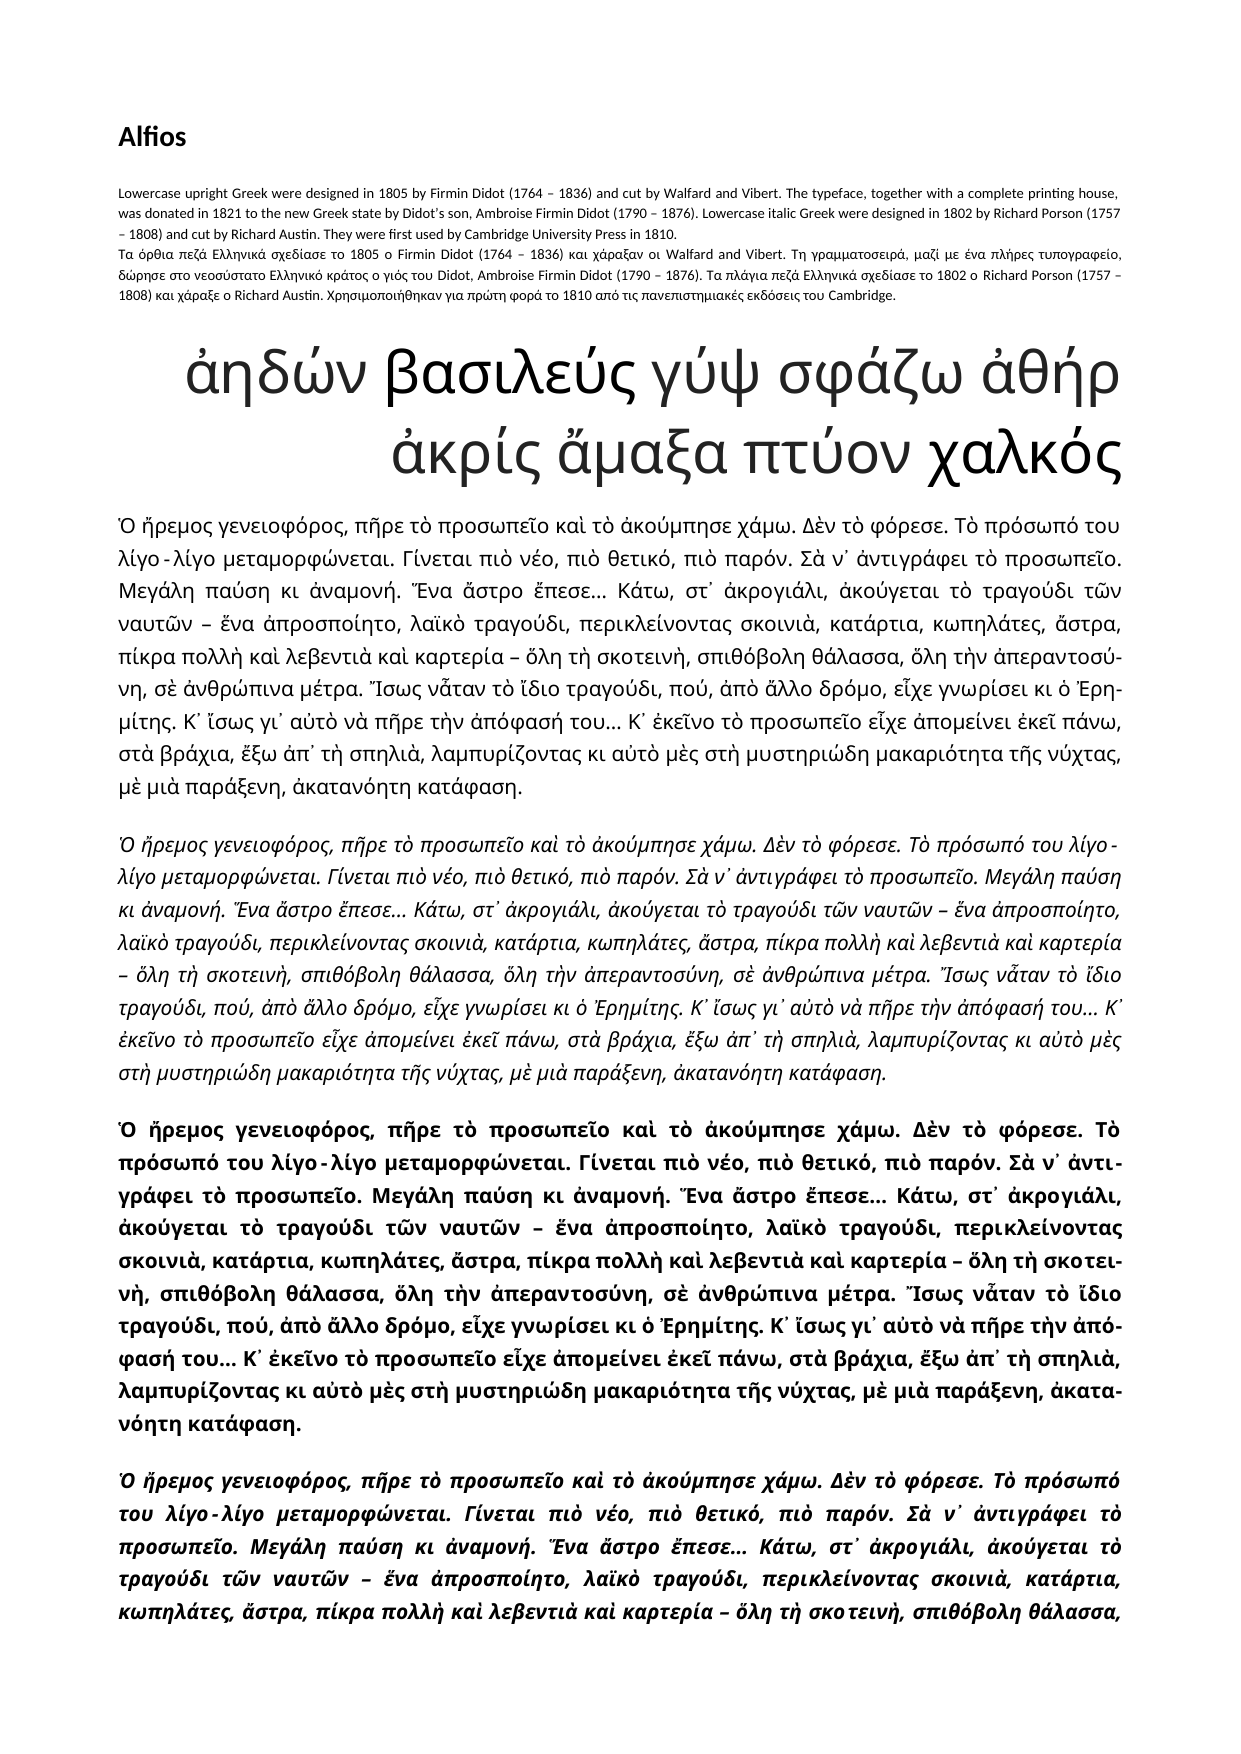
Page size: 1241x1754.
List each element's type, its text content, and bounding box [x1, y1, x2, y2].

text ἀηδών βασιλεύς γύψ σφάζω ἀθήρ ἀκρίς ἄμαξα πτύον χαλκός [118, 332, 1122, 491]
text Alfios [118, 118, 1122, 154]
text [118, 1467, 1122, 1626]
text Τα όρθια πεζά Ελληνικά σχεδίασε το 1805 ο Firmin Didot (1764 – 1836) και χάραξαν οι Walfard and Vibert. Τη γραμματοσειρά, μαζί με ένα πλήρες τυπογραφείο, δώρησε στο νεοσύστατο Ελληνικό κράτος ο γιός του Didot, Ambroise Firmin Didot (1790 – 1876). Τα πλάγια πεζά Ελληνικά σχεδίασε το 1802 ο Richard Porson (1757 – 1808) και χάραξε ο Richard Austin. Χρησιμοποιήθηκαν για πρώτη φορά το 1810 από τις πανεπιστημιακές εκδόσεις του Cambridge. [118, 245, 1122, 304]
text Lowercase upright Greek were designed in 1805 by Firmin Didot (1764 – 1836) and cut by Walfard and Vibert. The typeface, together with a complete printing house, was donated in 1821 to the new Greek state by Didot’s son, Ambroise Firmin Didot (1790 – 1876). Lowercase italic Greek were designed in 1802 by Richard Porson (1757 – 1808) and cut by Richard Austin. They were first used by Cambridge University Press in 1810. [118, 184, 1122, 243]
